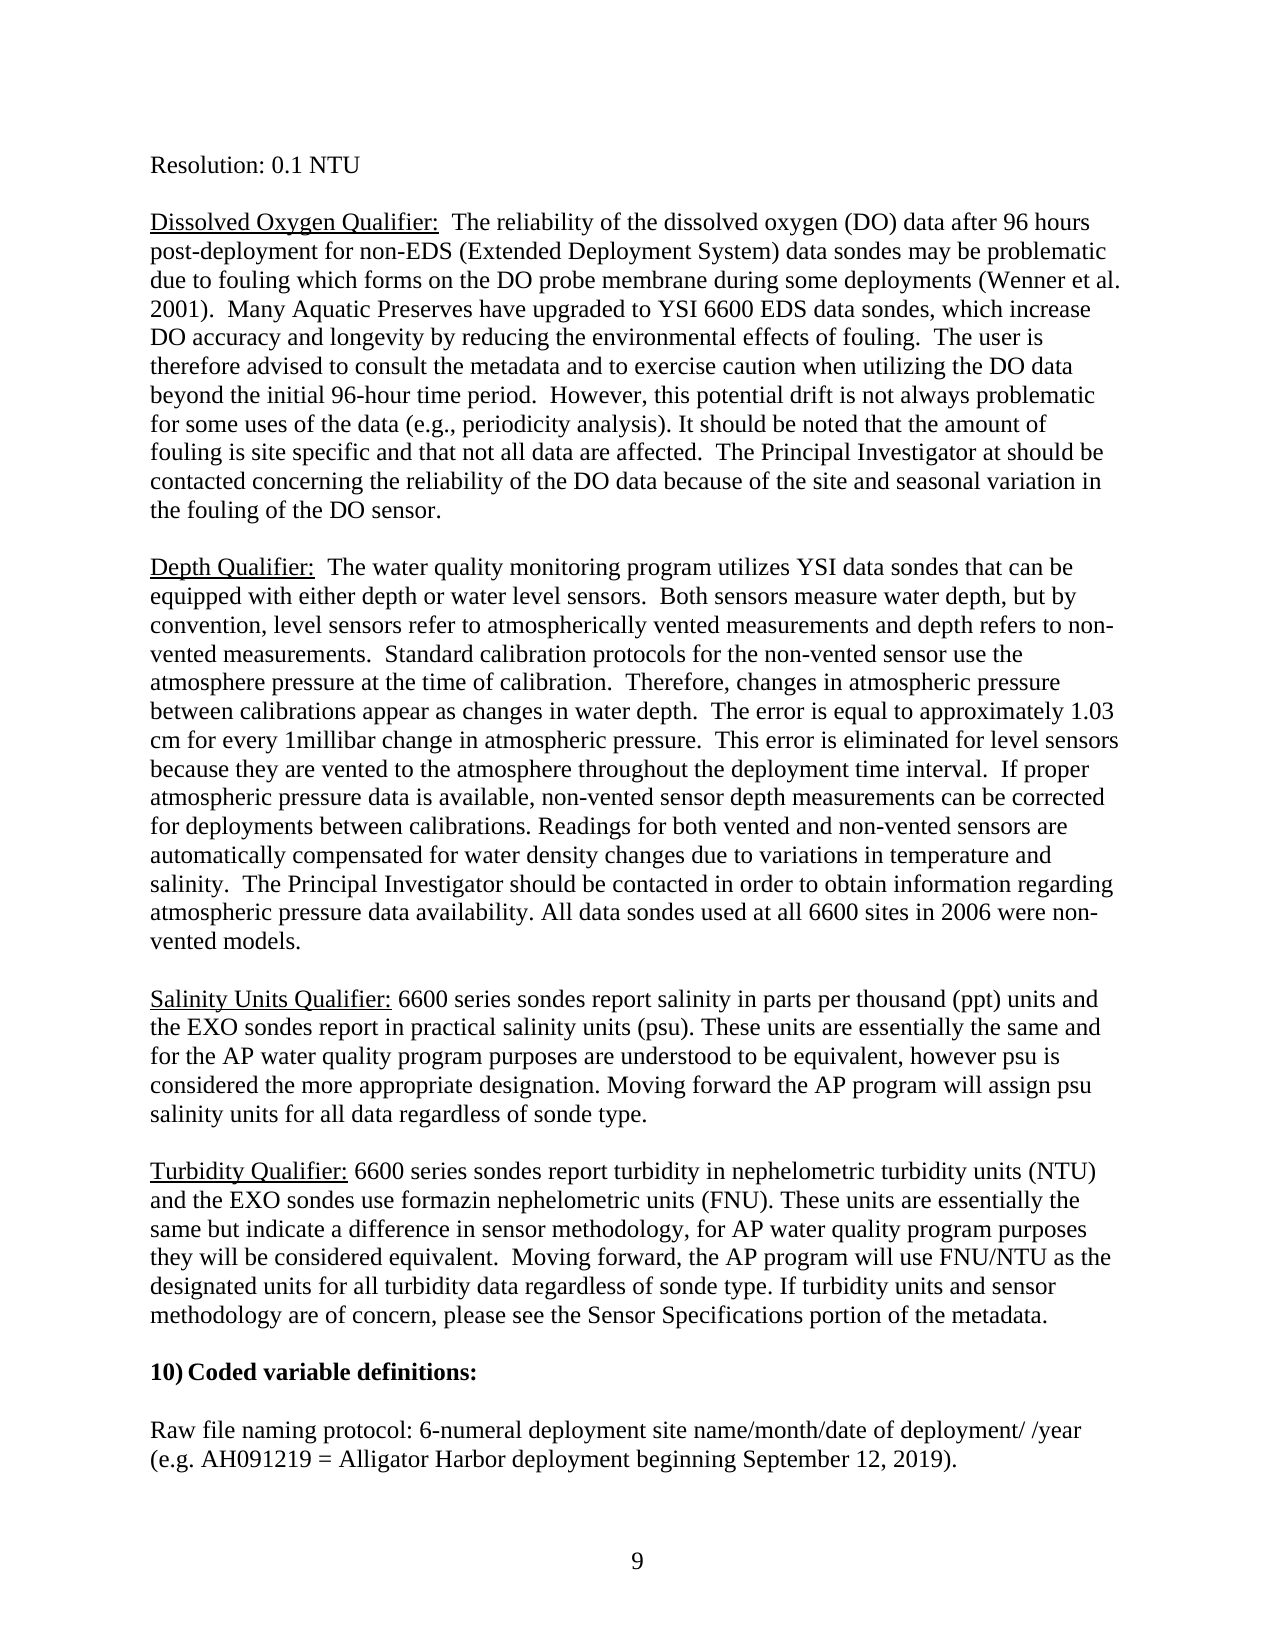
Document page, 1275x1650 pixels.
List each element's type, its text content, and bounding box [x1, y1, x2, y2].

text Dissolved Oxygen Qualifier: The reliability of the dissolved oxygen (DO) data after 96 hours post-deployment for non-EDS (Extended Deployment System) data sondes may be problematic due to fouling which forms on the DO probe membrane during some deployments (Wenner et al. 2001). Many Aquatic Preserves have upgraded to YSI 6600 EDS data sondes, which increase DO accuracy and longevity by reducing the environmental effects of fouling. The user is therefore advised to consult the metadata and to exercise caution when utilizing the DO data beyond the initial 96-hour time period. However, this potential drift is not always problematic for some uses of the data (e.g., periodicity analysis). It should be noted that the amount of fouling is site specific and that not all data are affected. The Principal Investigator at should be contacted concerning the reliability of the DO data because of the site and seasonal variation in the fouling of the DO sensor. [150, 207, 1125, 524]
text Raw file naming protocol: 6-numeral deployment site name/month/date of deployment/ /year (e.g. AH091219 = Alligator Harbor deployment beginning September 12, 2019). [150, 1415, 1125, 1472]
text Resolution: 0.1 NTU [150, 150, 1125, 179]
list Coded variable definitions: [150, 1357, 1125, 1386]
text Salinity Units Qualifier: 6600 series sondes report salinity in parts per thousand (ppt) units and the EXO sondes report in practical salinity units (psu). These units are essentially the same and for the AP water quality program purposes are understood to be equivalent, however psu is considered the more appropriate designation. Moving forward the AP program will assign psu salinity units for all data regardless of sonde type. [150, 984, 1125, 1127]
text Depth Qualifier: The water quality monitoring program utilizes YSI data sondes that can be equipped with either depth or water level sensors. Both sensors measure water depth, but by convention, level sensors refer to atmospherically vented measurements and depth refers to non-vented measurements. Standard calibration protocols for the non-vented sensor use the atmosphere pressure at the time of calibration. Therefore, changes in atmospheric pressure between calibrations appear as changes in water depth. The error is equal to approximately 1.03 cm for every 1millibar change in atmospheric pressure. This error is eliminated for level sensors because they are vented to the atmosphere throughout the deployment time interval. If proper atmospheric pressure data is available, non-vented sensor depth measurements can be corrected for deployments between calibrations. for both vented and non-vented sensors are automatically compensated for water density changes due to variations in temperature and salinity. The Principal Investigator should be contacted in order to obtain information regarding atmospheric pressure data availability. All data sondes used at all 6600 sites in 2006 were non-vented models. [150, 552, 1125, 955]
text Turbidity Qualifier: 6600 series sondes report turbidity in nephelometric turbidity units (NTU) and the EXO sondes use formazin nephelometric units (FNU). These units are essentially the same but indicate a difference in sensor methodology, for AP water quality program purposes they will be considered equivalent. Moving forward, the AP program will use FNU/NTU as the designated units for all turbidity data regardless of sonde type. If turbidity units and sensor methodology are of concern, please see the Sensor Specifications portion of the metadata. [150, 1156, 1125, 1329]
